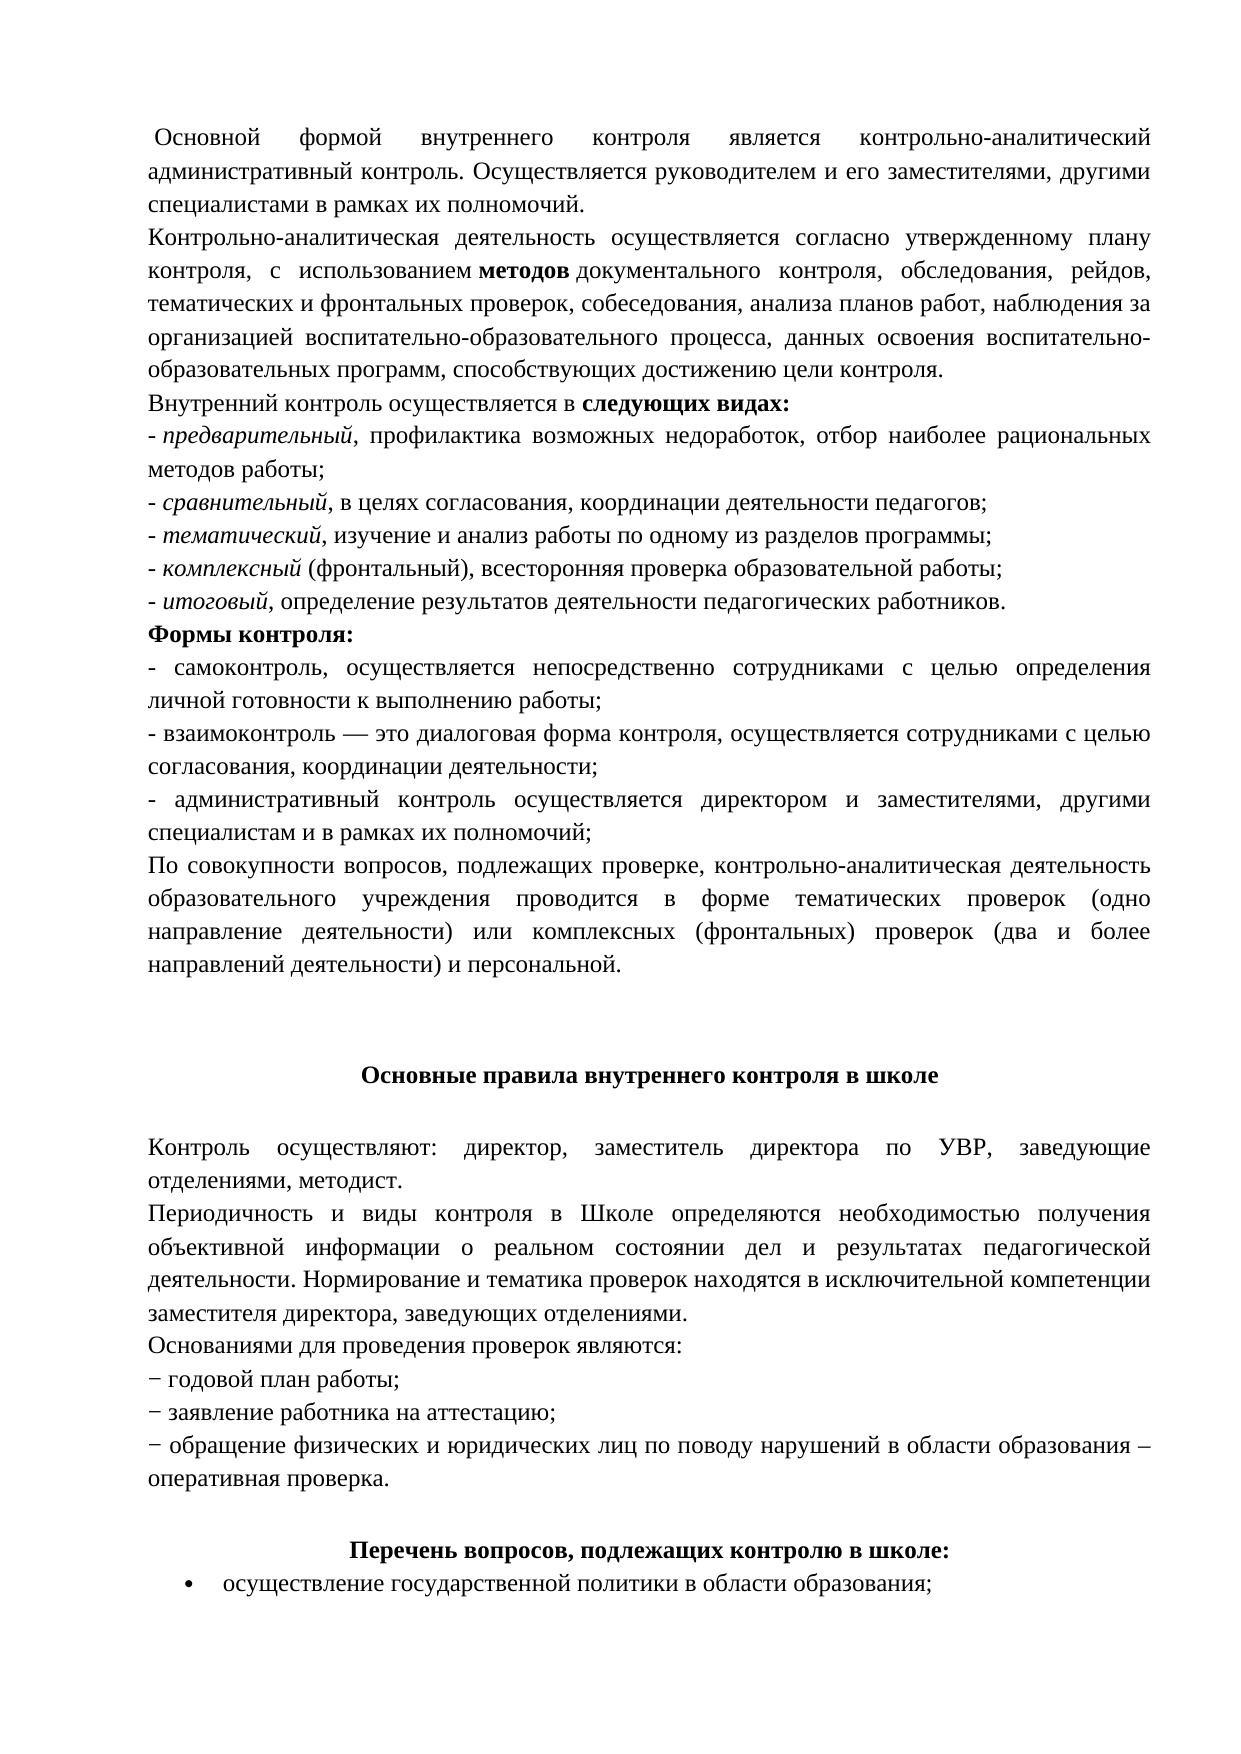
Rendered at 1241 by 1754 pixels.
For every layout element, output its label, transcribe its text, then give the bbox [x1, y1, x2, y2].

text - самоконтроль, осуществляется непосредственно сотрудниками с целью определения личной готовности к выполнению работы; [148, 652, 1152, 713]
text Перечень вопросов, подлежащих контролю в школе: [148, 1535, 1152, 1564]
text Основаниями для проведения проверок являются: [148, 1331, 1152, 1359]
text - взаимоконтроль — это диалоговая форма контроля, осуществляется сотрудниками с целью согласования, координации деятельности; [148, 718, 1152, 779]
text По совокупности вопросов, подлежащих проверке, контрольно-аналитическая деятельность образовательного учреждения проводится в форме тематических проверок (одно направление деятельности) или комплексных (фронтальных) проверок (два и более направлений деятельности) и персональной. [148, 850, 1152, 978]
text - тематический, изучение и анализ работы по одному из разделов программы; [148, 520, 1152, 548]
text Контрольно-аналитическая деятельность осуществляется согласно утвержденному плану контроля, с использованием методов документального контроля, обследования, рейдов, тематических и фронтальных проверок, собеседования, анализа планов работ, наблюдения за организацией воспитательно-образовательного процесса, данных освоения воспитательно-образовательных программ, способствующих достижению цели контроля. [148, 222, 1152, 383]
text - итоговый, определение результатов деятельности педагогических работников. [148, 586, 1152, 614]
text Основные правила внутреннего контроля в школе [148, 1060, 1152, 1089]
text - предварительный, профилактика возможных недоработок, отбор наиболее рациональных методов работы; [148, 421, 1152, 482]
text - сравнительный, в целях согласования, координации деятельности педагогов; [148, 487, 1152, 515]
text Внутренний контроль осуществляется в следующих видах: [148, 388, 1152, 416]
text Периодичность и виды контроля в Школе определяются необходимостью получения объективной информации о реальном состоянии дел и результатах педагогической деятельности. Нормирование и тематика проверок находятся в исключительной компетенции заместителя директора, заведующих отделениями. [148, 1198, 1152, 1326]
list осуществление государственной политики в области образования; [185, 1568, 1152, 1597]
text − заявление работника на аттестацию; [148, 1397, 1152, 1425]
text - комплексный (фронтальный), всесторонняя проверка образовательной работы; [148, 553, 1152, 581]
text Основной формой внутреннего контроля является контрольно-аналитический административный контроль. Осуществляется руководителем и его заместителями, другими специалистами в рамках их полномочий. [148, 118, 1152, 218]
text − обращение физических и юридических лиц по поводу нарушений в области образования – оперативная проверка. [148, 1430, 1152, 1491]
text Формы контроля: [148, 619, 1152, 647]
text − годовой план работы; [148, 1364, 1152, 1392]
text Контроль осуществляют: директор, заместитель директора по УВР, заведующие отделениями, методист. [148, 1132, 1152, 1194]
text - административный контроль осуществляется директором и заместителями, другими специалистам и в рамках их полномочий; [148, 784, 1152, 846]
